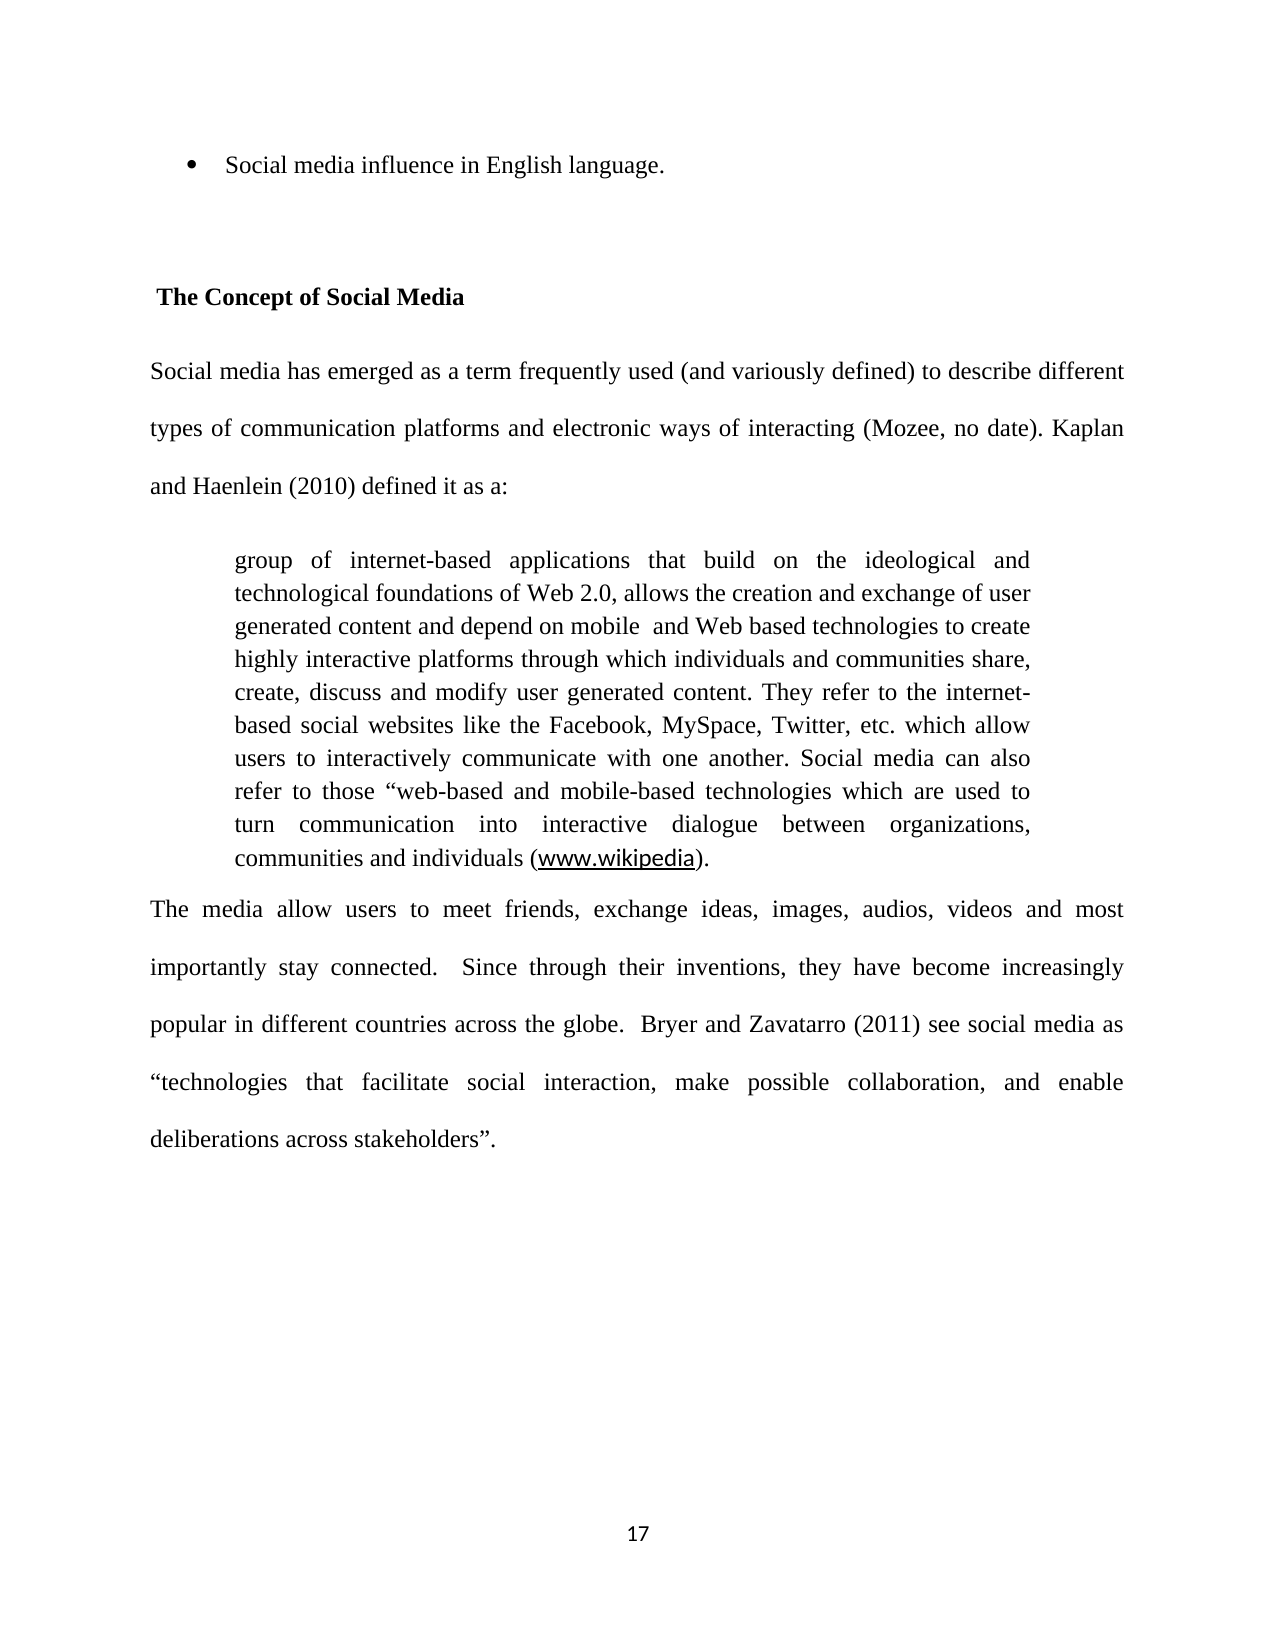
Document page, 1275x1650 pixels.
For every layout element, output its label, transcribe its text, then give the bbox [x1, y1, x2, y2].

text group of internet-based applications that build on the ideological and technological foundations of Web 2.0, allows the creation and exchange of user generated content and depend on mobile and Web based technologies to create highly interactive platforms through which individuals and communities share, create, discuss and modify user generated content. They refer to the internet-based social websites like the Facebook, MySpace, Twitter, etc. which allow users to interactively communicate with one another. Social media can also refer to those “web-based and mobile-based technologies which are used to turn communication into interactive dialogue between organizations, communities and individuals (www.wikipedia). [234, 545, 1031, 873]
text Social media has emerged as a term frequently used (and variously defined) to describe different types of communication platforms and electronic ways of interacting (Mozee, no date). Kaplan and Haenlein (2010) defined it as a: [150, 356, 1125, 499]
text The media allow users to meet friends, exchange ideas, images, audios, videos and most importantly stay connected. Since through their inventions, they have become increasingly popular in different countries across the globe. Bryer and Zavatarro (2011) see social media as “technologies that facilitate social interaction, make possible collaboration, and enable deliberations across stakeholders”. [150, 894, 1125, 1153]
text The Concept of Social Media [150, 282, 1125, 310]
list Social media influence in English language. [187, 150, 1125, 179]
